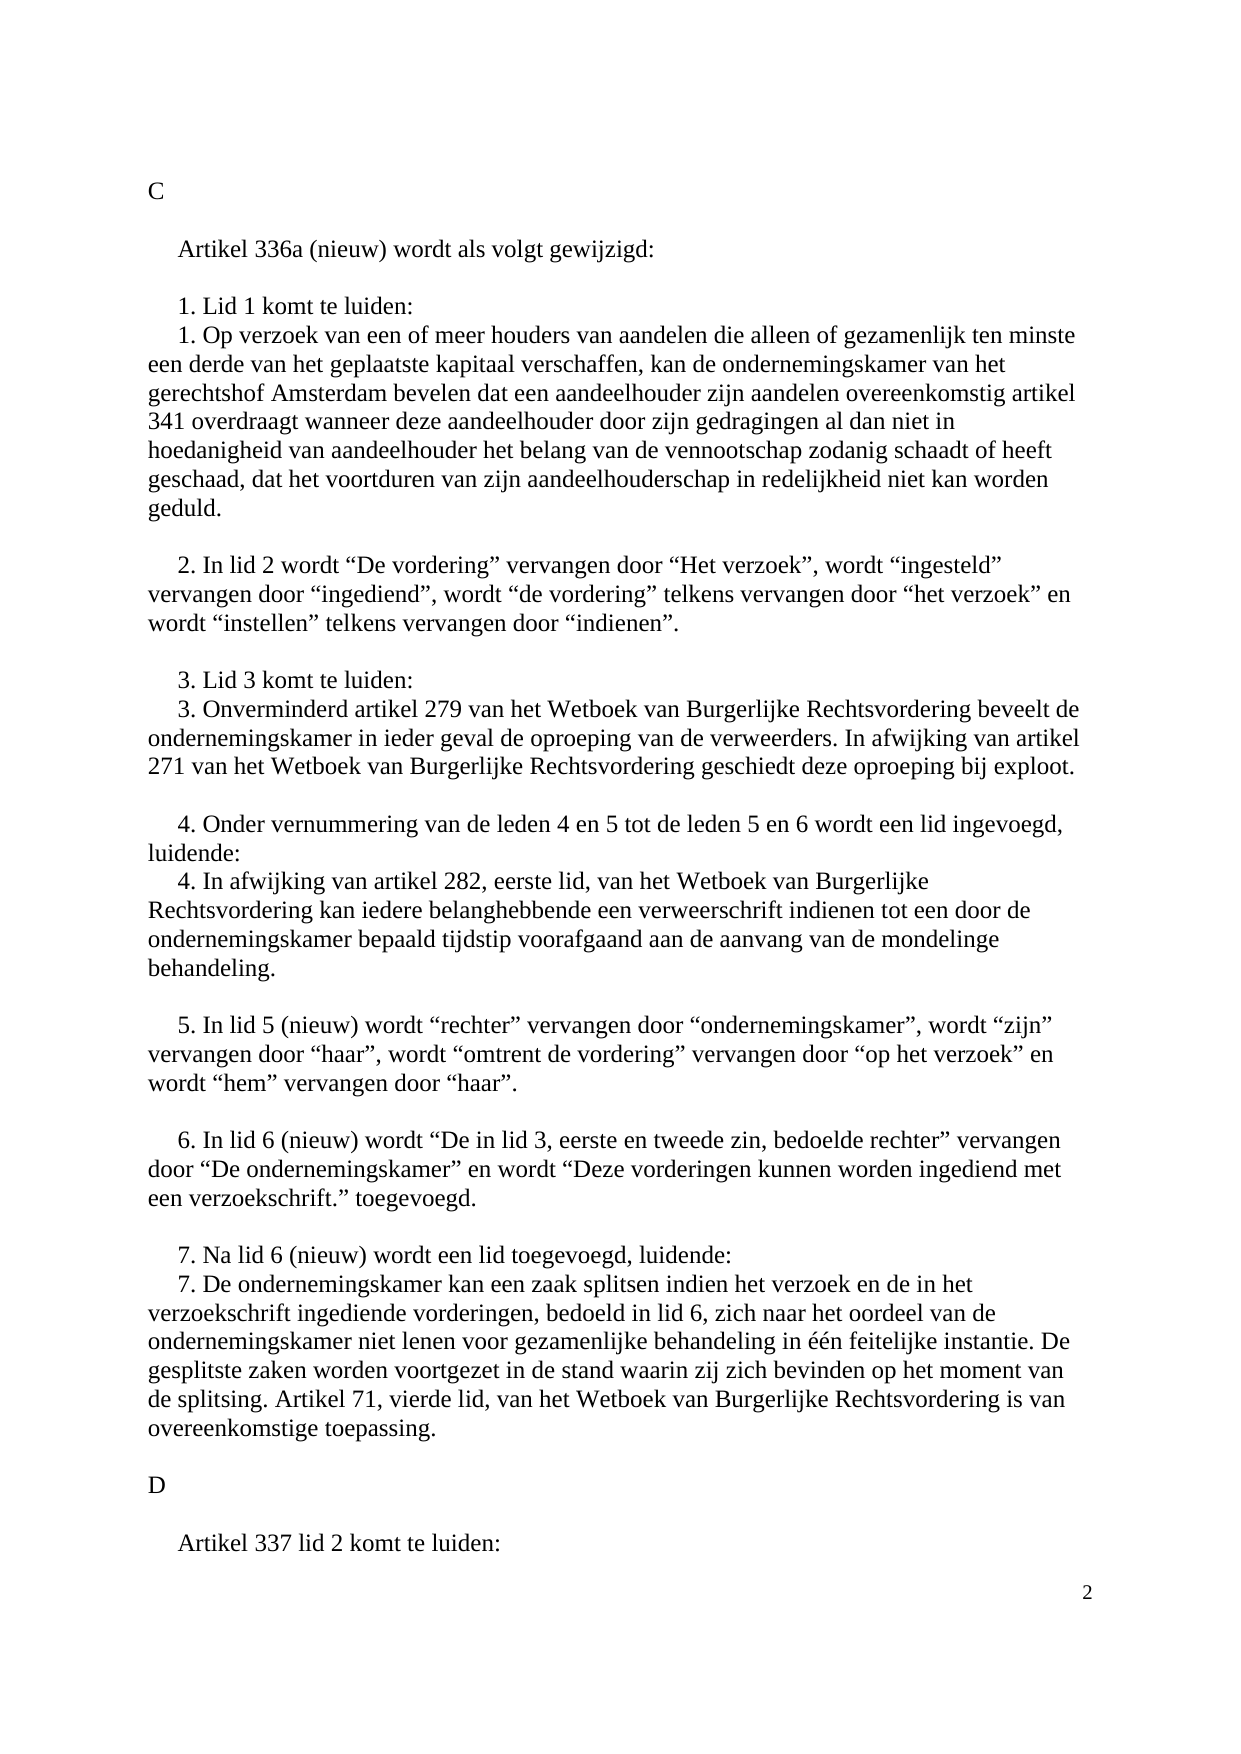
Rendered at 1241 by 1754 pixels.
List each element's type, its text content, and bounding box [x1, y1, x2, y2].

text D [148, 1470, 1093, 1499]
text 6. In lid 6 (nieuw) wordt “De in lid 3, eerste en tweede zin, bedoelde rechter” vervangen door “De ondernemingskamer” en wordt “Deze vorderingen kunnen worden ingediend met een verzoekschrift.” toegevoegd. [148, 1125, 1093, 1211]
text Artikel 337 lid 2 komt te luiden: [148, 1528, 1093, 1556]
text 1. Lid 1 komt te luiden: [148, 291, 1093, 320]
text Artikel 336a (nieuw) wordt als volgt gewijzigd: [148, 234, 1093, 263]
text 4. In afwijking van artikel 282, eerste lid, van het Wetboek van Burgerlijke Rechtsvordering kan iedere belanghebbende een verweerschrift indienen tot een door de ondernemingskamer bepaald tijdstip voorafgaand aan de aanvang van de mondelinge behandeling. [148, 866, 1093, 981]
text 4. Onder vernummering van de leden 4 en 5 tot de leden 5 en 6 wordt een lid ingevoegd, luidende: [148, 809, 1093, 866]
text 2. In lid 2 wordt “De vordering” vervangen door “Het verzoek”, wordt “ingesteld” vervangen door “ingediend”, wordt “de vordering” telkens vervangen door “het verzoek” en wordt “instellen” telkens vervangen door “indienen”. [148, 550, 1093, 636]
text 5. In lid 5 (nieuw) wordt “rechter” vervangen door “ondernemingskamer”, wordt “zijn” vervangen door “haar”, wordt “omtrent de vordering” vervangen door “op het verzoek” en wordt “hem” vervangen door “haar”. [148, 1010, 1093, 1096]
text 3. Lid 3 komt te luiden: [148, 665, 1093, 694]
text 7. De ondernemingskamer kan een zaak splitsen indien het verzoek en de in het verzoekschrift ingediende vorderingen, bedoeld in lid 6, zich naar het oordeel van de ondernemingskamer niet lenen voor gezamenlijke behandeling in één feitelijke instantie. De gesplitste zaken worden voortgezet in de stand waarin zij zich bevinden op het moment van de splitsing. Artikel 71, vierde lid, van het Wetboek van Burgerlijke Rechtsvordering is van overeenkomstige toepassing. [148, 1269, 1093, 1441]
text C [148, 176, 1093, 205]
text 1. Op verzoek van een of meer houders van aandelen die alleen of gezamenlijk ten minste een derde van het geplaatste kapitaal verschaffen, kan de ondernemingskamer van het gerechtshof Amsterdam bevelen dat een aandeelhouder zijn aandelen overeenkomstig artikel 341 overdraagt wanneer deze aandeelhouder door zijn gedragingen al dan niet in hoedanigheid van aandeelhouder het belang van de vennootschap zodanig schaadt of heeft geschaad, dat het voortduren van zijn aandeelhouderschap in redelijkheid niet kan worden geduld. [148, 320, 1093, 521]
text 7. Na lid 6 (nieuw) wordt een lid toegevoegd, luidende: [148, 1240, 1093, 1269]
text 3. Onverminderd artikel 279 van het Wetboek van Burgerlijke Rechtsvordering beveelt de ondernemingskamer in ieder geval de oproeping van de verweerders. In afwijking van artikel 271 van het Wetboek van Burgerlijke Rechtsvordering geschiedt deze oproeping bij exploot. [148, 694, 1093, 780]
